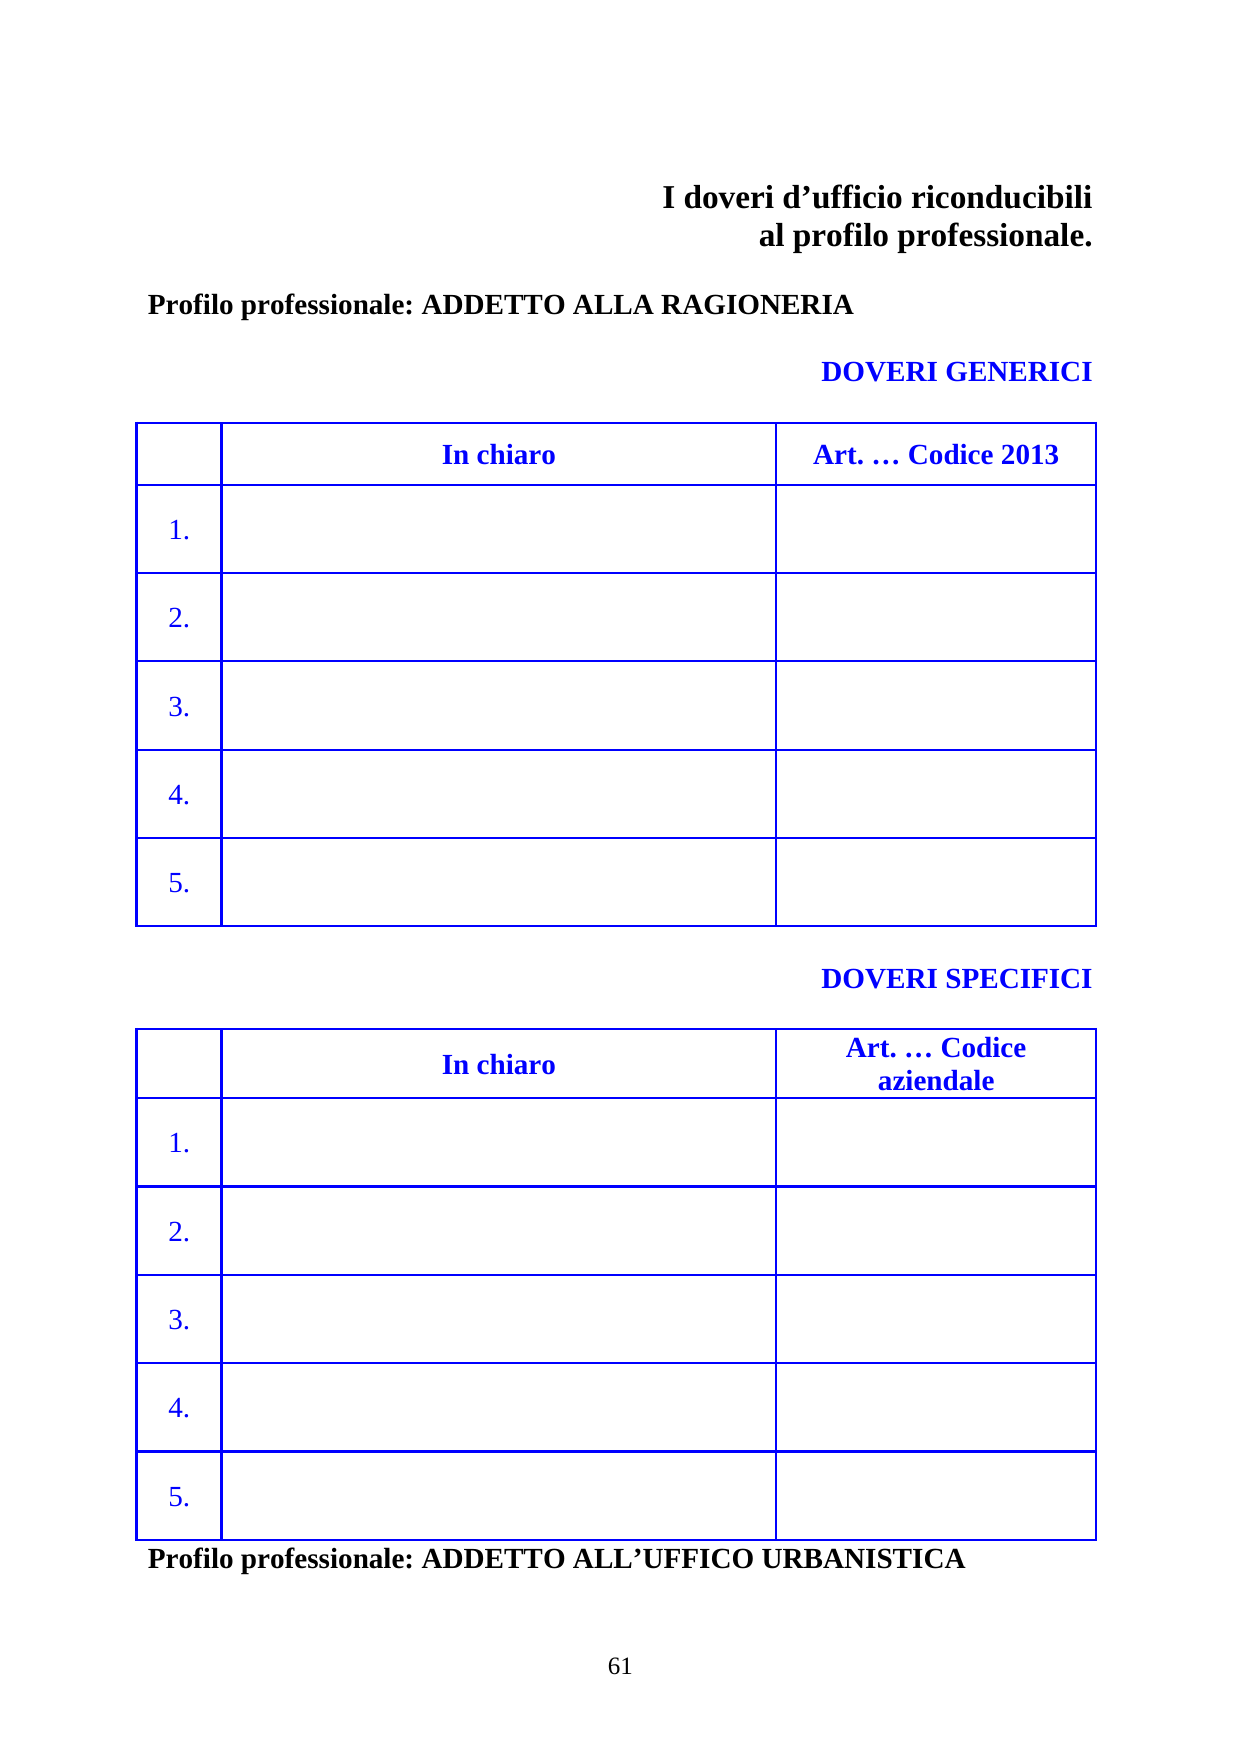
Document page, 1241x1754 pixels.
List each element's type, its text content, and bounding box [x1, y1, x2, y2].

table_cell [223, 1453, 775, 1539]
table_header In chiaro [223, 1030, 775, 1097]
list al profilo professionale. [148, 216, 1092, 254]
table_cell [777, 662, 1095, 748]
table_cell [223, 574, 775, 660]
table_cell 5. [138, 839, 220, 925]
table_cell [777, 486, 1095, 572]
table_cell 5. [138, 1453, 220, 1539]
table_cell [777, 574, 1095, 660]
list Profilo professionale: ADDETTO ALLA RAGIONERIA [148, 287, 1092, 321]
table_cell 2. [138, 1188, 220, 1274]
table_cell 3. [138, 1276, 220, 1362]
table_cell 1. [138, 1099, 220, 1185]
table_cell [777, 1453, 1095, 1539]
list I doveri d’ufficio riconducibili [148, 177, 1092, 216]
table_header Art. … Codice 2013 [777, 424, 1095, 483]
table_cell 3. [138, 662, 220, 748]
table_cell [223, 839, 775, 925]
table_cell [777, 1276, 1095, 1362]
table_header Art. … Codice aziendale [777, 1030, 1095, 1097]
table_cell [223, 751, 775, 837]
table_cell [223, 486, 775, 572]
table_cell [777, 1188, 1095, 1274]
table_cell [223, 1276, 775, 1362]
table_cell 4. [138, 1364, 220, 1450]
table_cell [223, 1099, 775, 1185]
table_cell [777, 839, 1095, 925]
table_header In chiaro [223, 424, 775, 483]
table_cell 4. [138, 751, 220, 837]
list DOVERI GENERICI [148, 354, 1092, 388]
list DOVERI SPECIFICI [148, 961, 1092, 994]
table_cell [223, 662, 775, 748]
table_cell [777, 1099, 1095, 1185]
table_header [138, 424, 220, 483]
table_cell [777, 1364, 1095, 1450]
table_cell [777, 751, 1095, 837]
table_cell [223, 1364, 775, 1450]
table_cell [223, 1188, 775, 1274]
table_cell 1. [138, 486, 220, 572]
list Profilo professionale: ADDETTO ALL’UFFICO URBANISTICA [148, 1541, 1092, 1574]
table_header [138, 1030, 220, 1097]
table_cell 2. [138, 574, 220, 660]
